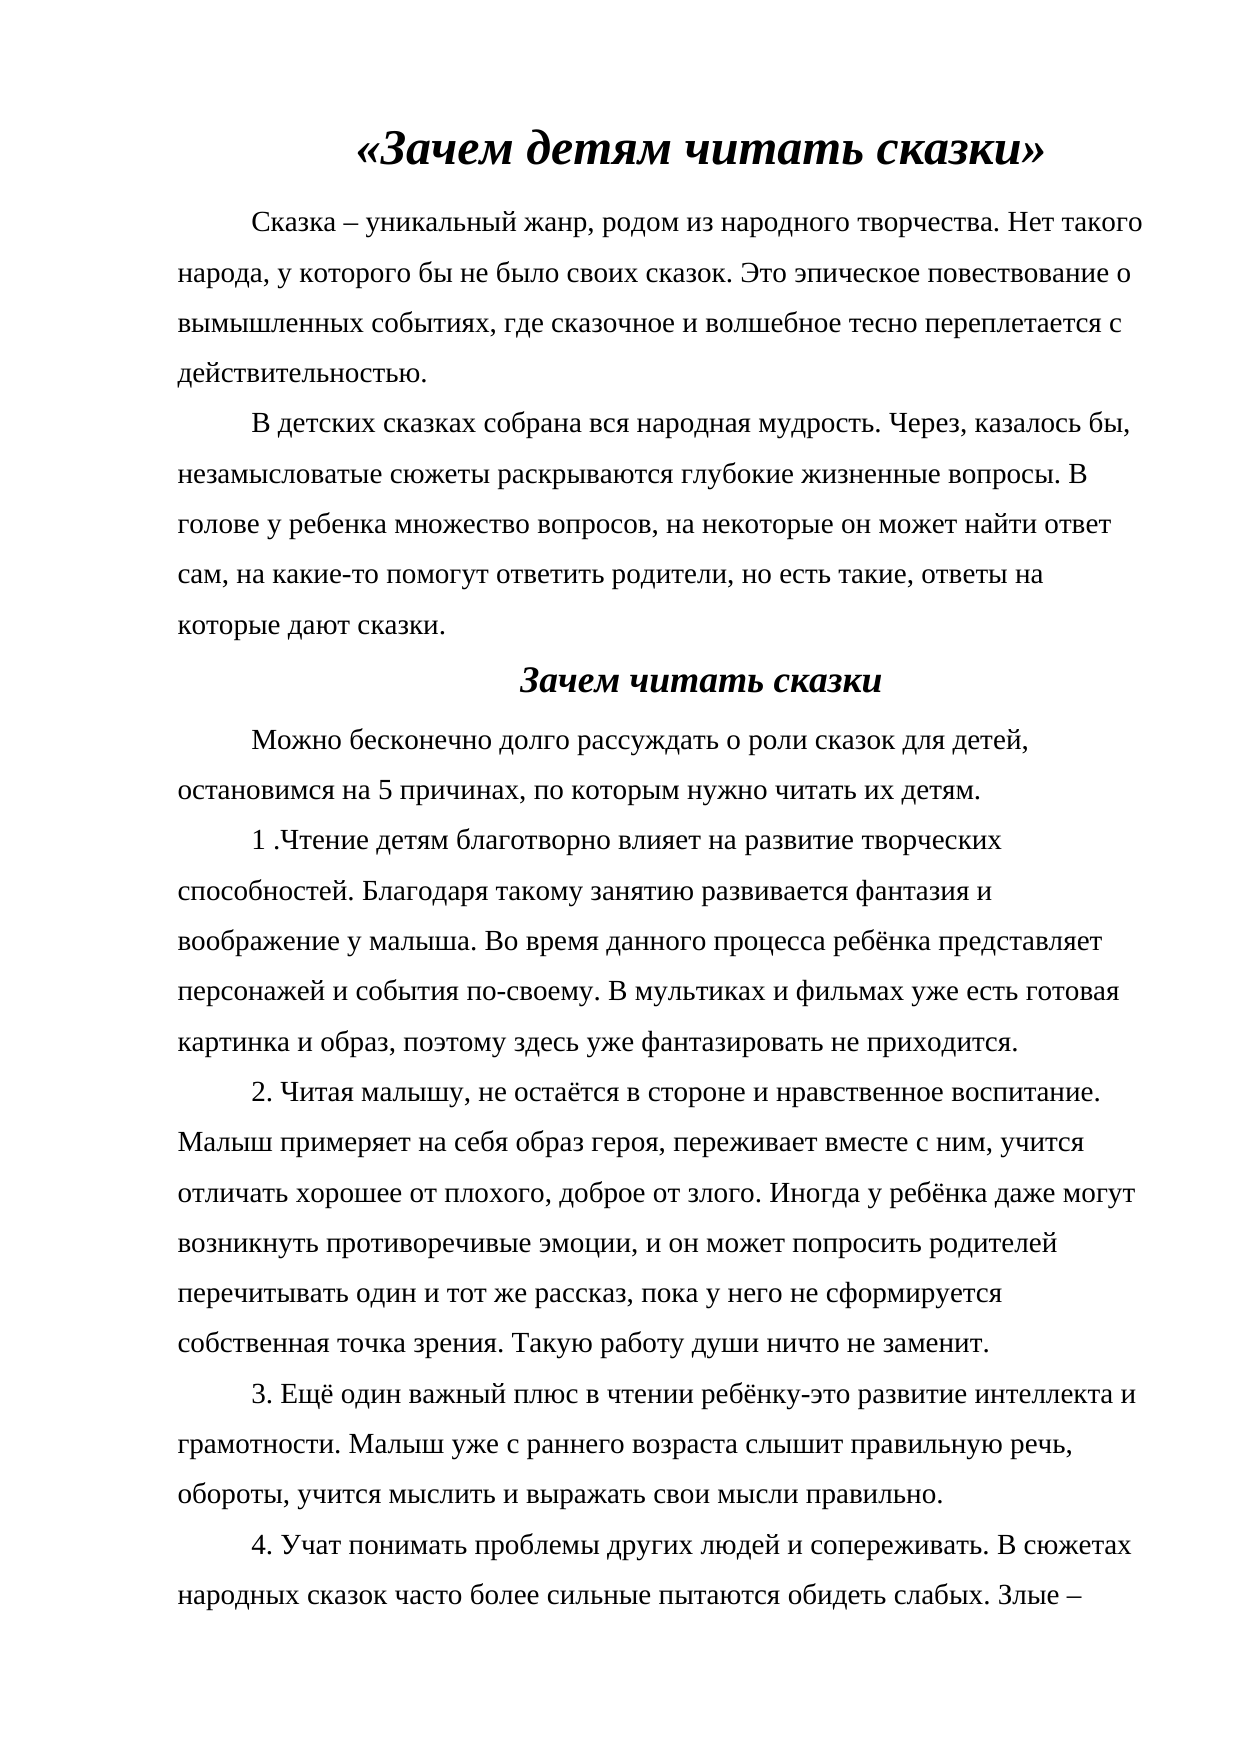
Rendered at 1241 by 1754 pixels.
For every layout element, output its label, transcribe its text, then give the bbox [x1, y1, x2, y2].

text Сказка – уникальный жанр, родом из народного творчества. Нет такого народа, у которого бы не было своих сказок. Это эпическое повествование о вымышленных событиях, где сказочное и волшебное тесно переплетается с действительностью. [177, 204, 1152, 389]
text Зачем читать сказки [177, 657, 1152, 700]
text «Зачем детям читать сказки» [177, 118, 1152, 176]
text 1 .Чтение детям благотворно влияет на развитие творческих способностей. Благодаря такому занятию развивается фантазия и воображение у малыша. Во время данного процесса ребёнка представляет персонажей и события по-своему. В мультиках и фильмах уже есть готовая картинка и образ, поэтому здесь уже фантазировать не приходится. [177, 822, 1152, 1057]
text 3. Ещё один важный плюс в чтении ребёнку-это развитие интеллекта и грамотности. Малыш уже с раннего возраста слышит правильную речь, обороты, учится мыслить и выражать свои мысли правильно. [177, 1376, 1152, 1510]
text 2. Читая малышу, не остаётся в стороне и нравственное воспитание. Малыш примеряет на себя образ героя, переживает вместе с ним, учится отличать хорошее от плохого, доброе от злого. Иногда у ребёнка даже могут возникнуть противоречивые эмоции, и он может попросить родителей перечитывать один и тот же рассказ, пока у него не сформируется собственная точка зрения. Такую работу души ничто не заменит. [177, 1074, 1152, 1359]
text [177, 1527, 1152, 1611]
text Можно бесконечно долго рассуждать о роли сказок для детей, остановимся на 5 причинах, по которым нужно читать их детям. [177, 722, 1152, 806]
text В детских сказках собрана вся народная мудрость. Через, казалось бы, незамысловатые сюжеты раскрываются глубокие жизненные вопросы. В голове у ребенка множество вопросов, на некоторые он может найти ответ сам, на какие-то помогут ответить родители, но есть такие, ответы на которые дают сказки. [177, 406, 1152, 640]
